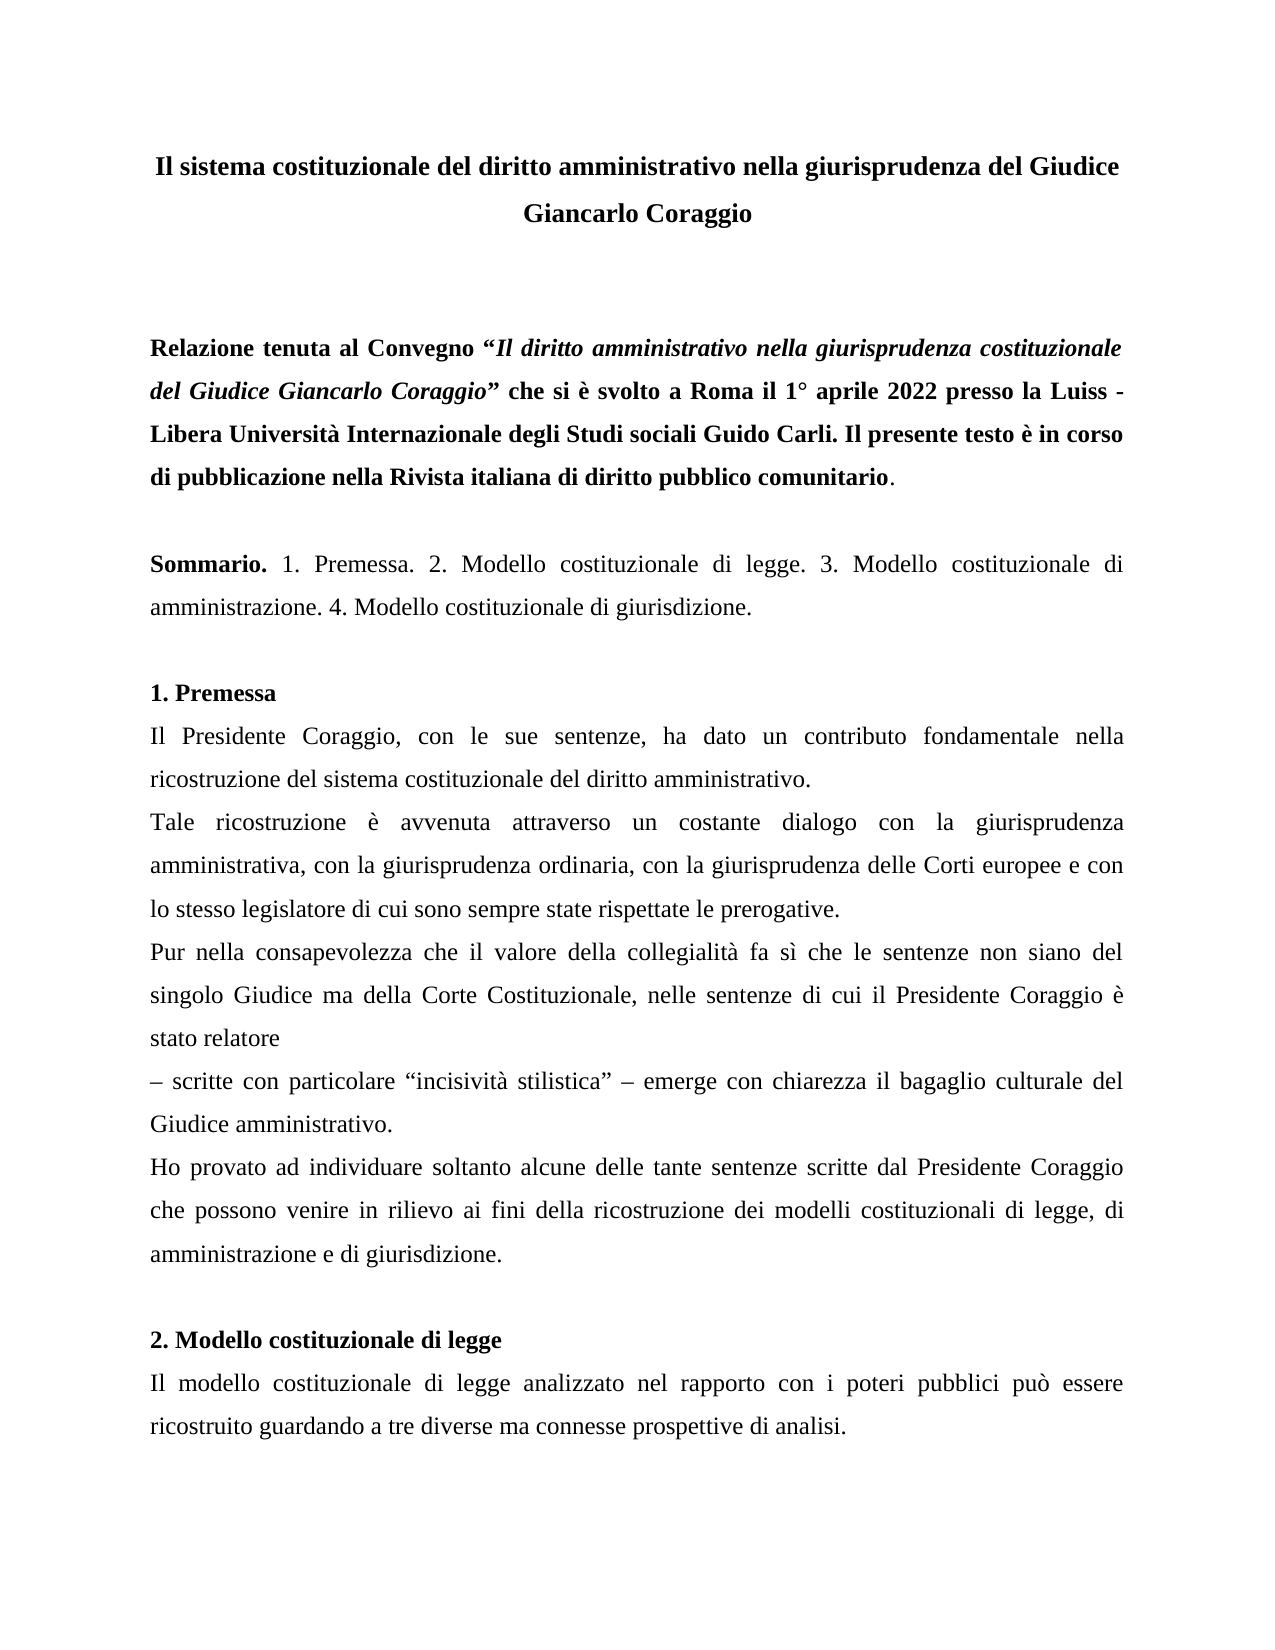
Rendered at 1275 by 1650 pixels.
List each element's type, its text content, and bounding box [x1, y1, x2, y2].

text Il modello costituzionale di legge analizzato nel rapporto con i poteri pubblici può essere ricostruito guardando a tre diverse ma connesse prospettive di analisi. [150, 1368, 1125, 1440]
text – scritte con particolare “incisività stilistica” – emerge con chiarezza il bagaglio culturale del Giudice amministrativo. [150, 1066, 1125, 1138]
text 1. Premessa [150, 678, 1125, 707]
text Relazione tenuta al Convegno “Il diritto amministrativo nella giurisprudenza costituzionale del Giudice Giancarlo Coraggio” che si è svolto a Roma il 1° aprile 2022 presso la Luiss - Libera Università Internazionale degli Studi sociali Guido Carli. Il presente testo è in corso di pubblicazione nella Rivista italiana di diritto pubblico comunitario. [150, 333, 1125, 491]
text Il sistema costituzionale del diritto amministrativo nella giurisprudenza del Giudice Giancarlo Coraggio [150, 150, 1125, 228]
text Tale ricostruzione è avvenuta attraverso un costante dialogo con la giurisprudenza amministrativa, con la giurisprudenza ordinaria, con la giurisprudenza delle Corti europee e con lo stesso legislatore di cui sono sempre state rispettate le prerogative. [150, 807, 1125, 922]
text Pur nella consapevolezza che il valore della collegialità fa sì che le sentenze non siano del singolo Giudice ma della Corte Costituzionale, nelle sentenze di cui il Presidente Coraggio è stato relatore [150, 937, 1125, 1052]
text 2. Modello costituzionale di legge [150, 1325, 1125, 1354]
text Sommario. 1. Premessa. 2. Modello costituzionale di legge. 3. Modello costituzionale di amministrazione. 4. Modello costituzionale di giurisdizione. [150, 549, 1125, 621]
text Ho provato ad individuare soltanto alcune delle tante sentenze scritte dal Presidente Coraggio che possono venire in rilievo ai fini della ricostruzione dei modelli costituzionali di legge, di amministrazione e di giurisdizione. [150, 1152, 1125, 1267]
text Il Presidente Coraggio, con le sue sentenze, ha dato un contributo fondamentale nella ricostruzione del sistema costituzionale del diritto amministrativo. [150, 721, 1125, 793]
